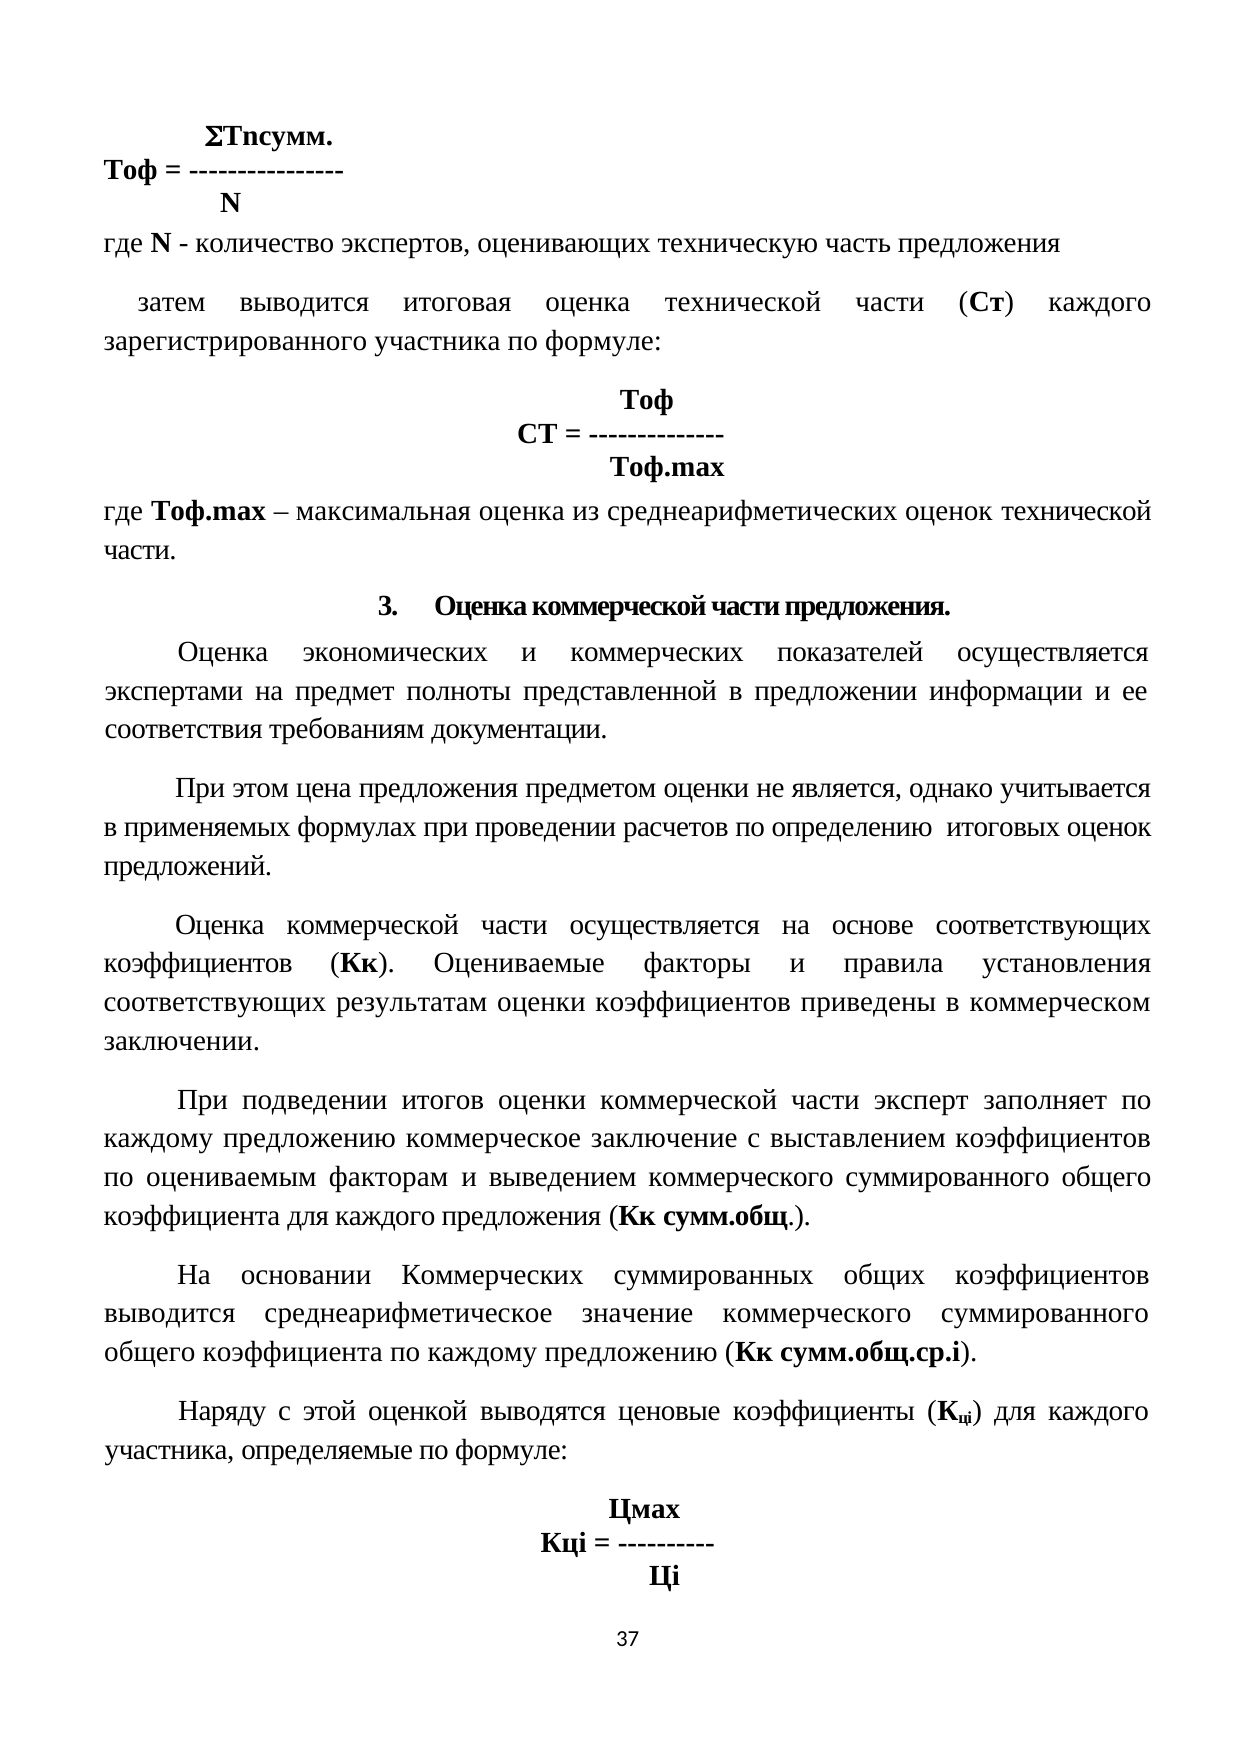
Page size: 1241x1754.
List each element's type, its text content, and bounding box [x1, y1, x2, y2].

text затем выводится итоговая оценка технической части (Ст) каждого зарегистрированного участника по формуле: [103, 284, 1152, 357]
text Тnсумм. [103, 118, 1152, 152]
text Кцi = ---------- [103, 1525, 1152, 1558]
text При подведении итогов оценки коммерческой части эксперт заполняет по каждому предложению коммерческое заключение с выставлением коэффициентов по оцениваемым факторам и выведением коммерческого суммированного общего коэффициента для каждого предложения (Кк сумм.общ.). [103, 1082, 1152, 1231]
text Цмах [534, 1491, 1152, 1525]
text где N - количество экспертов, оценивающих техническую часть предложения [103, 225, 1152, 259]
text СТ = -------------- [517, 416, 1152, 449]
text Тоф = ---------------- [103, 152, 1152, 185]
text Тоф.max [546, 449, 1152, 483]
list Оценка коммерческой части предложения. [103, 588, 1152, 622]
text где Тоф.max – максимальная оценка из среднеарифметических оценок технической части. [103, 489, 1152, 567]
text Тоф [546, 382, 1152, 416]
text Цi [103, 1558, 1152, 1592]
text Наряду с этой оценкой выводятся ценовые коэффициенты (Кцi) для каждого участника, определяемые по формуле: [104, 1393, 1149, 1466]
text На основании Коммерческих суммированных общих коэффициентов выводится среднеарифметическое значение коммерческого суммированного общего коэффициента по каждому предложению (Кк сумм.общ.ср.i). [104, 1257, 1149, 1368]
text При этом цена предложения предметом оценки не является, однако учитывается в применяемых формулах при проведении расчетов по определению итоговых оценок предложений. [103, 771, 1152, 881]
text Оценка коммерческой части осуществляется на основе соответствующих коэффициентов (Кк). Оцениваемые факторы и правила установления соответствующих результатам оценки коэффициентов приведены в коммерческом заключении. [103, 907, 1152, 1056]
text Оценка экономических и коммерческих показателей осуществляется экспертами на предмет полноты представленной в предложении информации и ее соответствия требованиям документации. [104, 634, 1148, 745]
text N [103, 185, 1152, 219]
